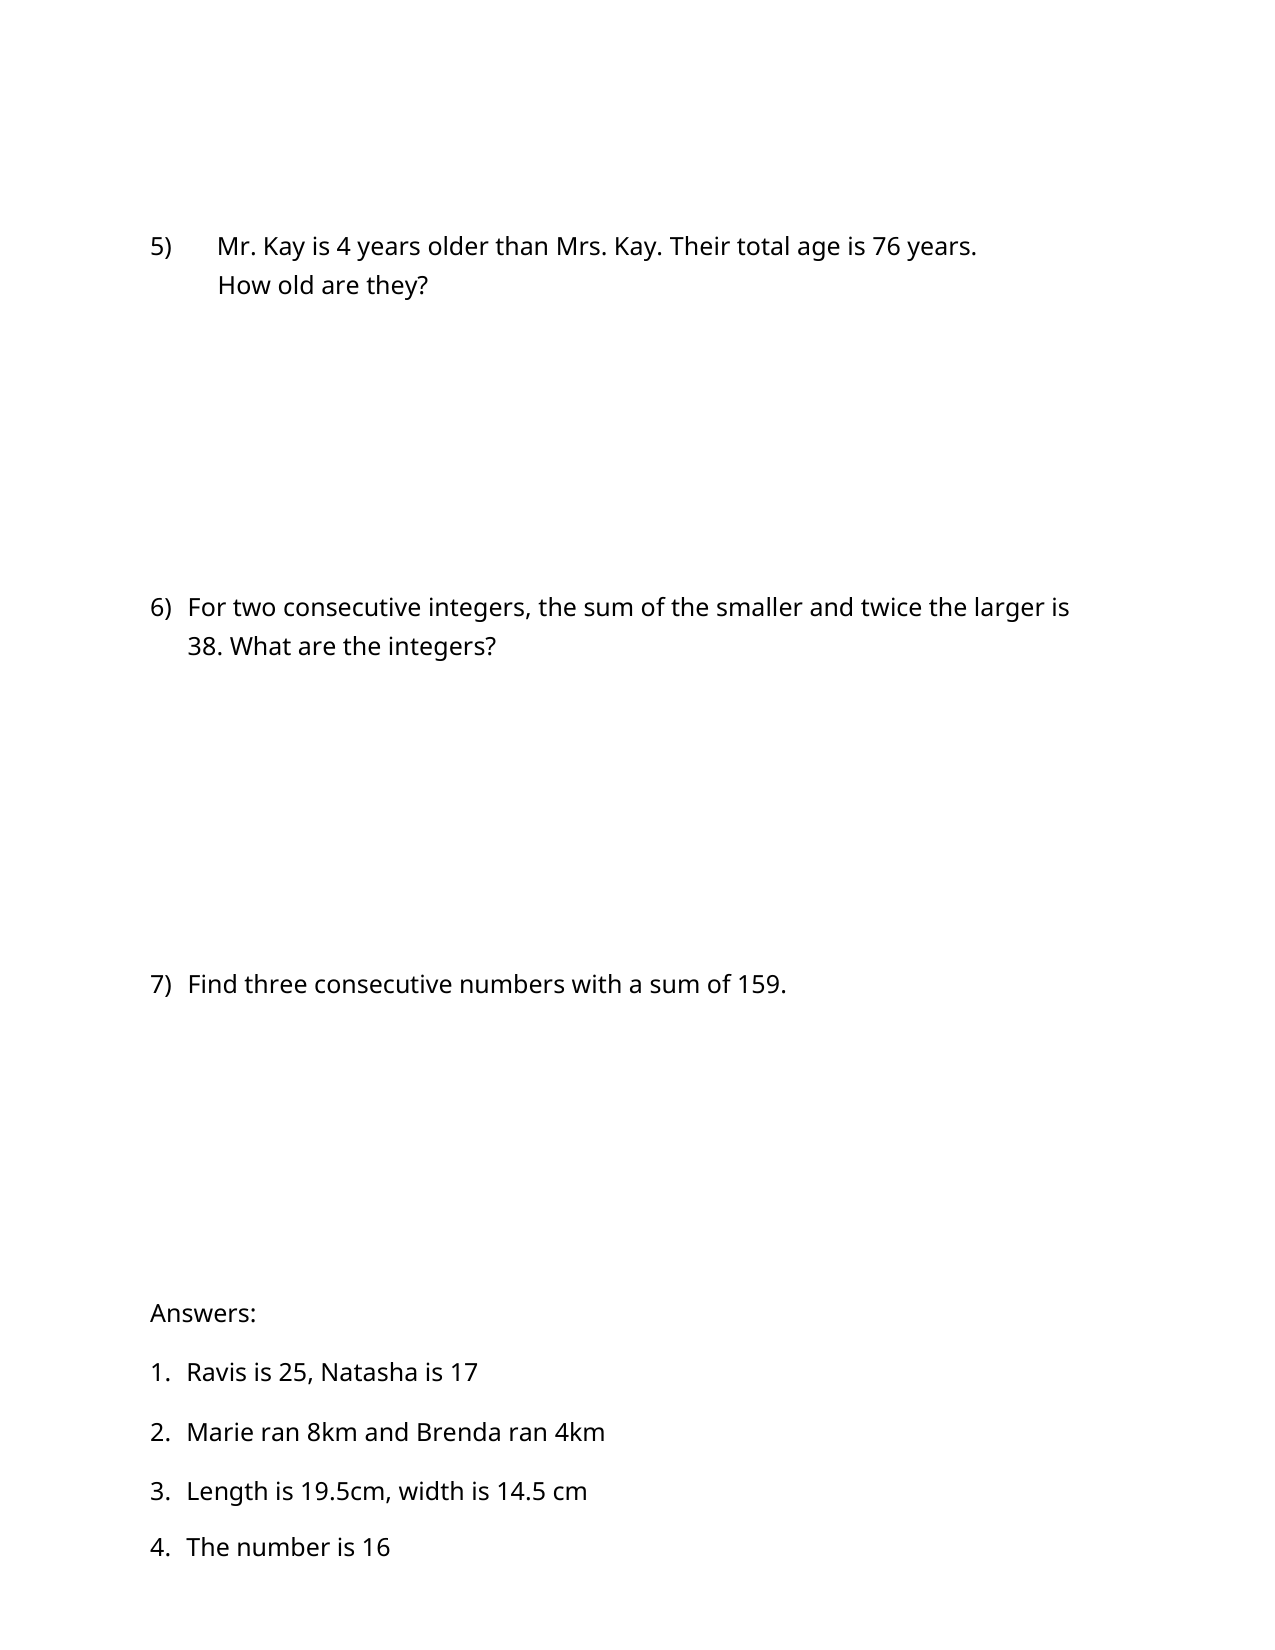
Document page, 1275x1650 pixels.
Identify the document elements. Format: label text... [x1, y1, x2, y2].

text How old are they? [217, 268, 1131, 302]
text 4. The number is 16 [150, 1530, 1131, 1564]
text Answers: [150, 1295, 1131, 1329]
text 2. Marie ran 8km and Brenda ran 4km [150, 1414, 1131, 1448]
text 1. Ravis is 25, Natasha is 17 [150, 1355, 1131, 1389]
list Mr. Kay is 4 years older than Mrs. Kay. Their total age is 76 years. [150, 229, 1131, 263]
list For two consecutive integers, the sum of the smaller and twice the larger is 38. What are the integers? [150, 589, 1102, 662]
list Find three consecutive numbers with a sum of 159. [150, 967, 1131, 1001]
text 3. Length is 19.5cm, width is 14.5 cm [150, 1474, 1131, 1508]
